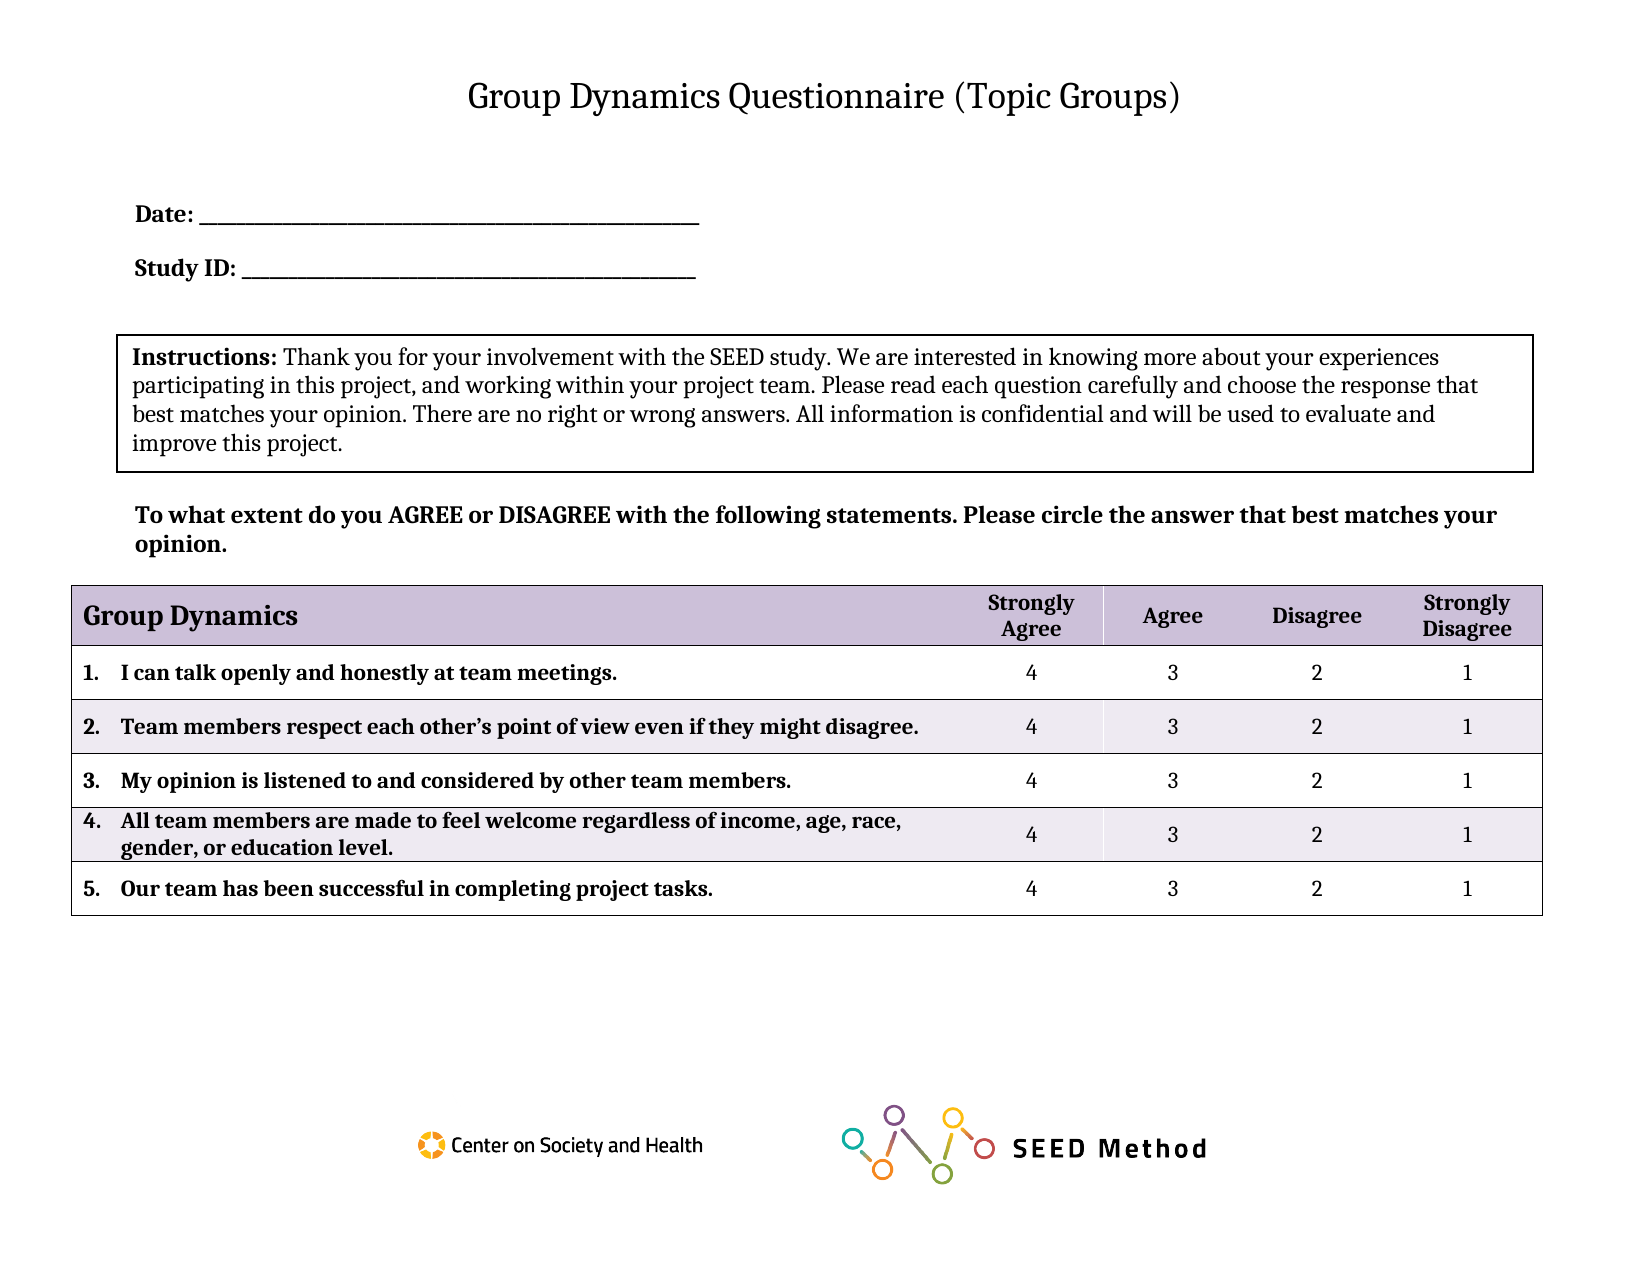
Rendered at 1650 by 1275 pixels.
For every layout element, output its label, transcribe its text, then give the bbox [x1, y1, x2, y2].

table_cell 2 [1242, 646, 1392, 699]
table_header Group Dynamics [72, 586, 959, 645]
table_cell Team members respect each other’s point of view even if they might disagree. [72, 700, 959, 753]
table_cell 3 [1104, 862, 1242, 915]
table_cell 2 [1242, 808, 1392, 861]
table_cell 3 [1104, 646, 1242, 699]
table_cell 4 [959, 808, 1103, 861]
table_cell 1 [1392, 754, 1542, 807]
table_header Agree [1104, 586, 1242, 645]
table_cell I can talk openly and honestly at team meetings. [72, 646, 959, 699]
table_header Strongly Agree [959, 586, 1103, 645]
picture [357, 1090, 1293, 1200]
table_cell Our team has been successful in completing project tasks. [72, 862, 959, 915]
table_cell 1 [1392, 700, 1542, 753]
table_cell 2 [1242, 700, 1392, 753]
table_cell 4 [959, 754, 1103, 807]
table_cell 1 [1392, 808, 1542, 861]
table_cell 2 [1242, 754, 1392, 807]
table_cell 1 [1392, 646, 1542, 699]
table_header Disagree [1242, 586, 1392, 645]
table_cell All team members are made to feel welcome regardless of income, age, race, gender, or education level. [72, 808, 959, 861]
table_cell 2 [1242, 862, 1392, 915]
table_cell 4 [959, 862, 1103, 915]
table_cell 3 [1104, 700, 1242, 753]
table_cell 4 [959, 646, 1103, 699]
table_cell 3 [1104, 754, 1242, 807]
text Study ID: _________________________________________________ [135, 254, 1515, 282]
table_cell 4 [959, 700, 1103, 753]
text To what extent do you AGREE or DISAGREE with the following statements. Please circle the answer that best matches your opinion. [135, 501, 1515, 559]
table_header Strongly Disagree [1392, 586, 1542, 645]
table_cell My opinion is listened to and considered by other team members. [72, 754, 959, 807]
table_cell 1 [1392, 862, 1542, 915]
table_cell 3 [1104, 808, 1242, 861]
text Date: ______________________________________________________ [135, 200, 1515, 229]
